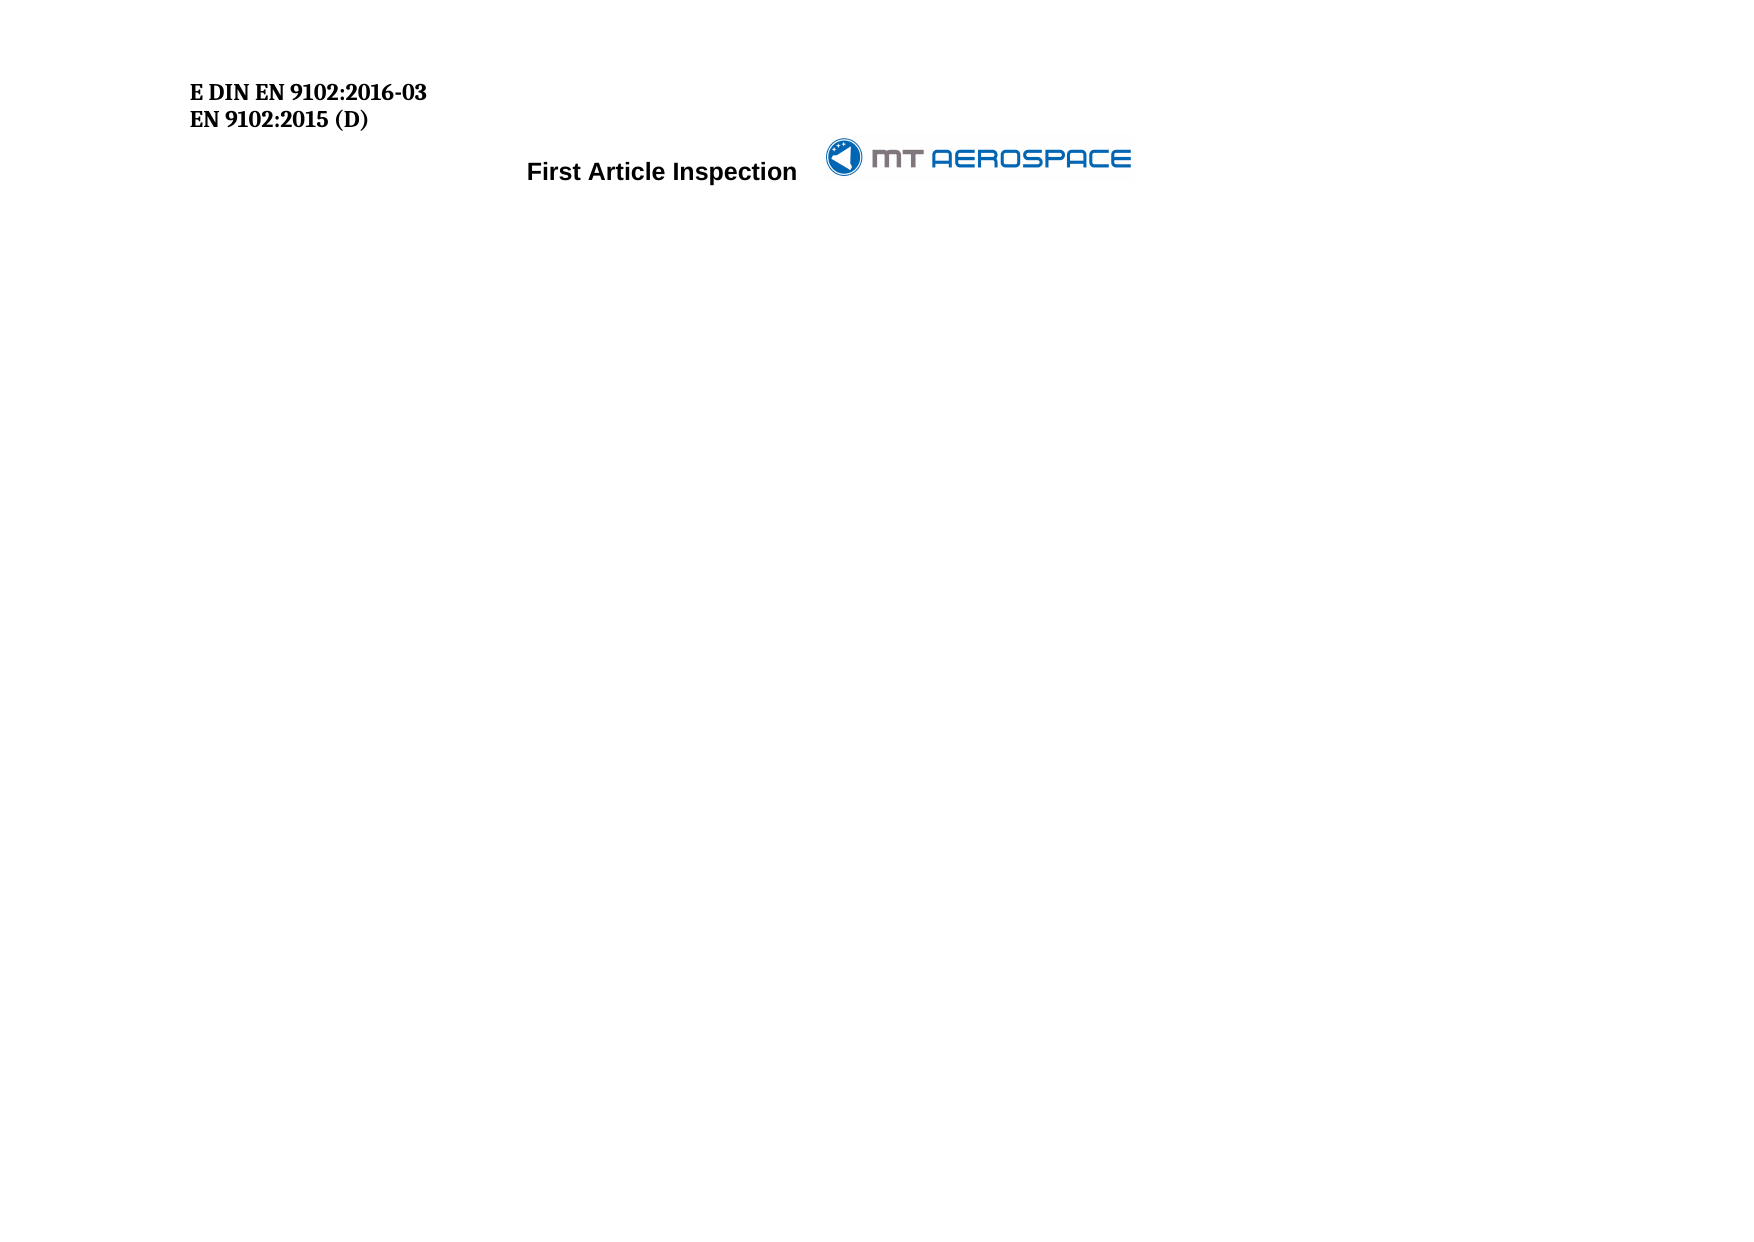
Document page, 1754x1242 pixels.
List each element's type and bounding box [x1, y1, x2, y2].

picture [822, 133, 1135, 181]
